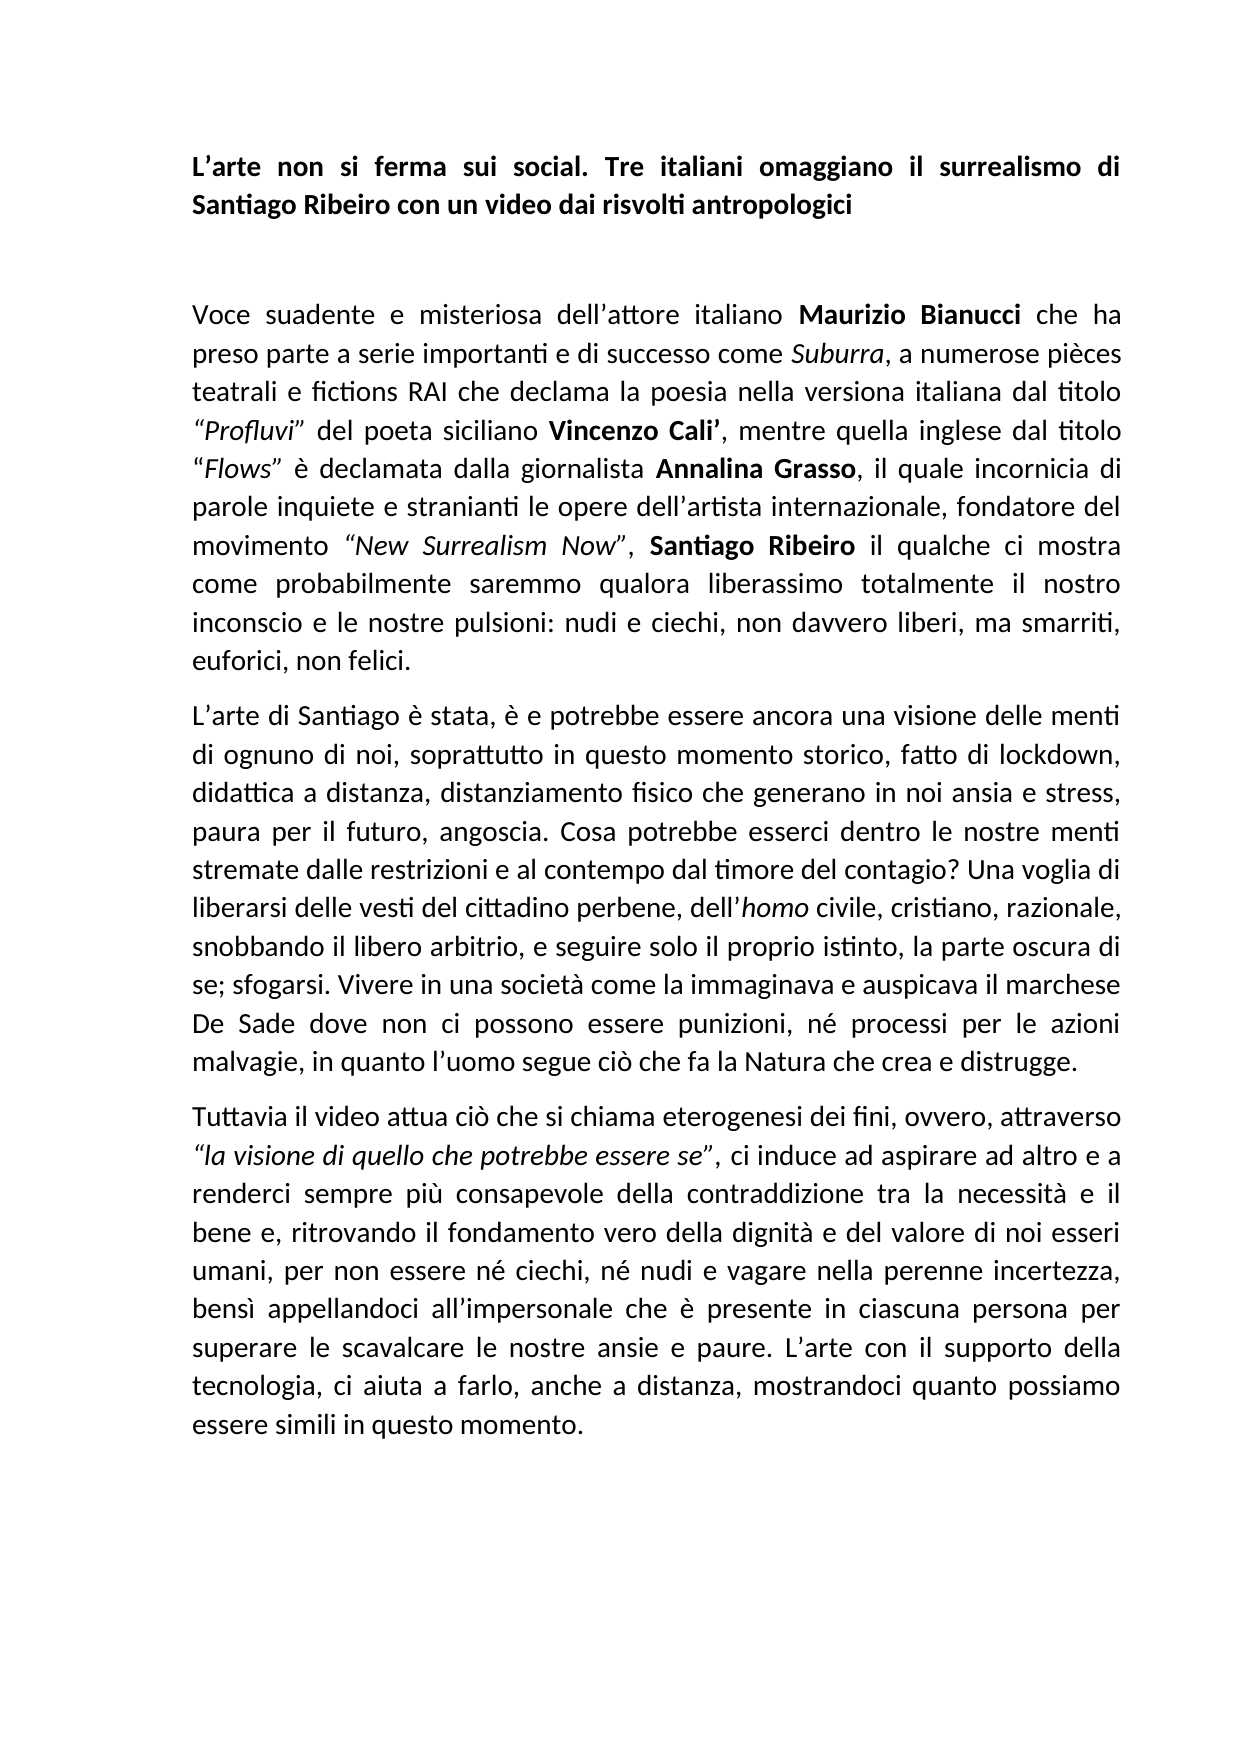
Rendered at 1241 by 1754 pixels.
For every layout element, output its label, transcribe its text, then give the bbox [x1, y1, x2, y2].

text Tuttavia il video attua ciò che si chiama eterogenesi dei fini, ovvero, attraverso “la visione di quello che potrebbe essere se”, ci induce ad aspirare ad altro e a renderci sempre più consapevole della contraddizione tra la necessità e il bene e, ritrovando il fondamento vero della dignità e del valore di noi esseri umani, per non essere né ciechi, né nudi e vagare nella perenne incertezza, bensì appellandoci all’impersonale che è presente in ciascuna persona per superare le scavalcare le nostre ansie e paure. L’arte con il supporto della tecnologia, ci aiuta a farlo, anche a distanza, mostrandoci quanto possiamo essere simili in questo momento. [192, 1098, 1122, 1441]
text L’arte non si ferma sui social. Tre italiani omaggiano il surrealismo di Santiago Ribeiro con un video dai risvolti antropologici [192, 148, 1122, 222]
text Voce suadente e misteriosa dell’attore italiano Maurizio Bianucci che ha preso parte a serie importanti e di successo come Suburra, a numerose pièces teatrali e fictions RAI che declama la poesia nella versiona italiana dal titolo “Profluvi” del poeta siciliano Vincenzo Cali’, mentre quella inglese dal titolo “Flows” è declamata dalla giornalista Annalina Grasso, il quale incornicia di parole inquiete e stranianti le opere dell’artista internazionale, fondatore del movimento “New Surrealism Now”, Santiago Ribeiro il qualche ci mostra come probabilmente saremmo qualora liberassimo totalmente il nostro inconscio e le nostre pulsioni: nudi e ciechi, non davvero liberi, ma smarriti, euforici, non felici. [192, 296, 1122, 678]
text L’arte di Santiago è stata, è e potrebbe essere ancora una visione delle menti di ognuno di noi, soprattutto in questo momento storico, fatto di lockdown, didattica a distanza, distanziamento fisico che generano in noi ansia e stress, paura per il futuro, angoscia. Cosa potrebbe esserci dentro le nostre menti stremate dalle restrizioni e al contempo dal timore del contagio? Una voglia di liberarsi delle vesti del cittadino perbene, dell’homo civile, cristiano, razionale, snobbando il libero arbitrio, e seguire solo il proprio istinto, la parte oscura di se; sfogarsi. Vivere in una società come la immaginava e auspicava il marchese De Sade dove non ci possono essere punizioni, né processi per le azioni malvagie, in quanto l’uomo segue ciò che fa la Natura che crea e distrugge. [192, 697, 1122, 1079]
